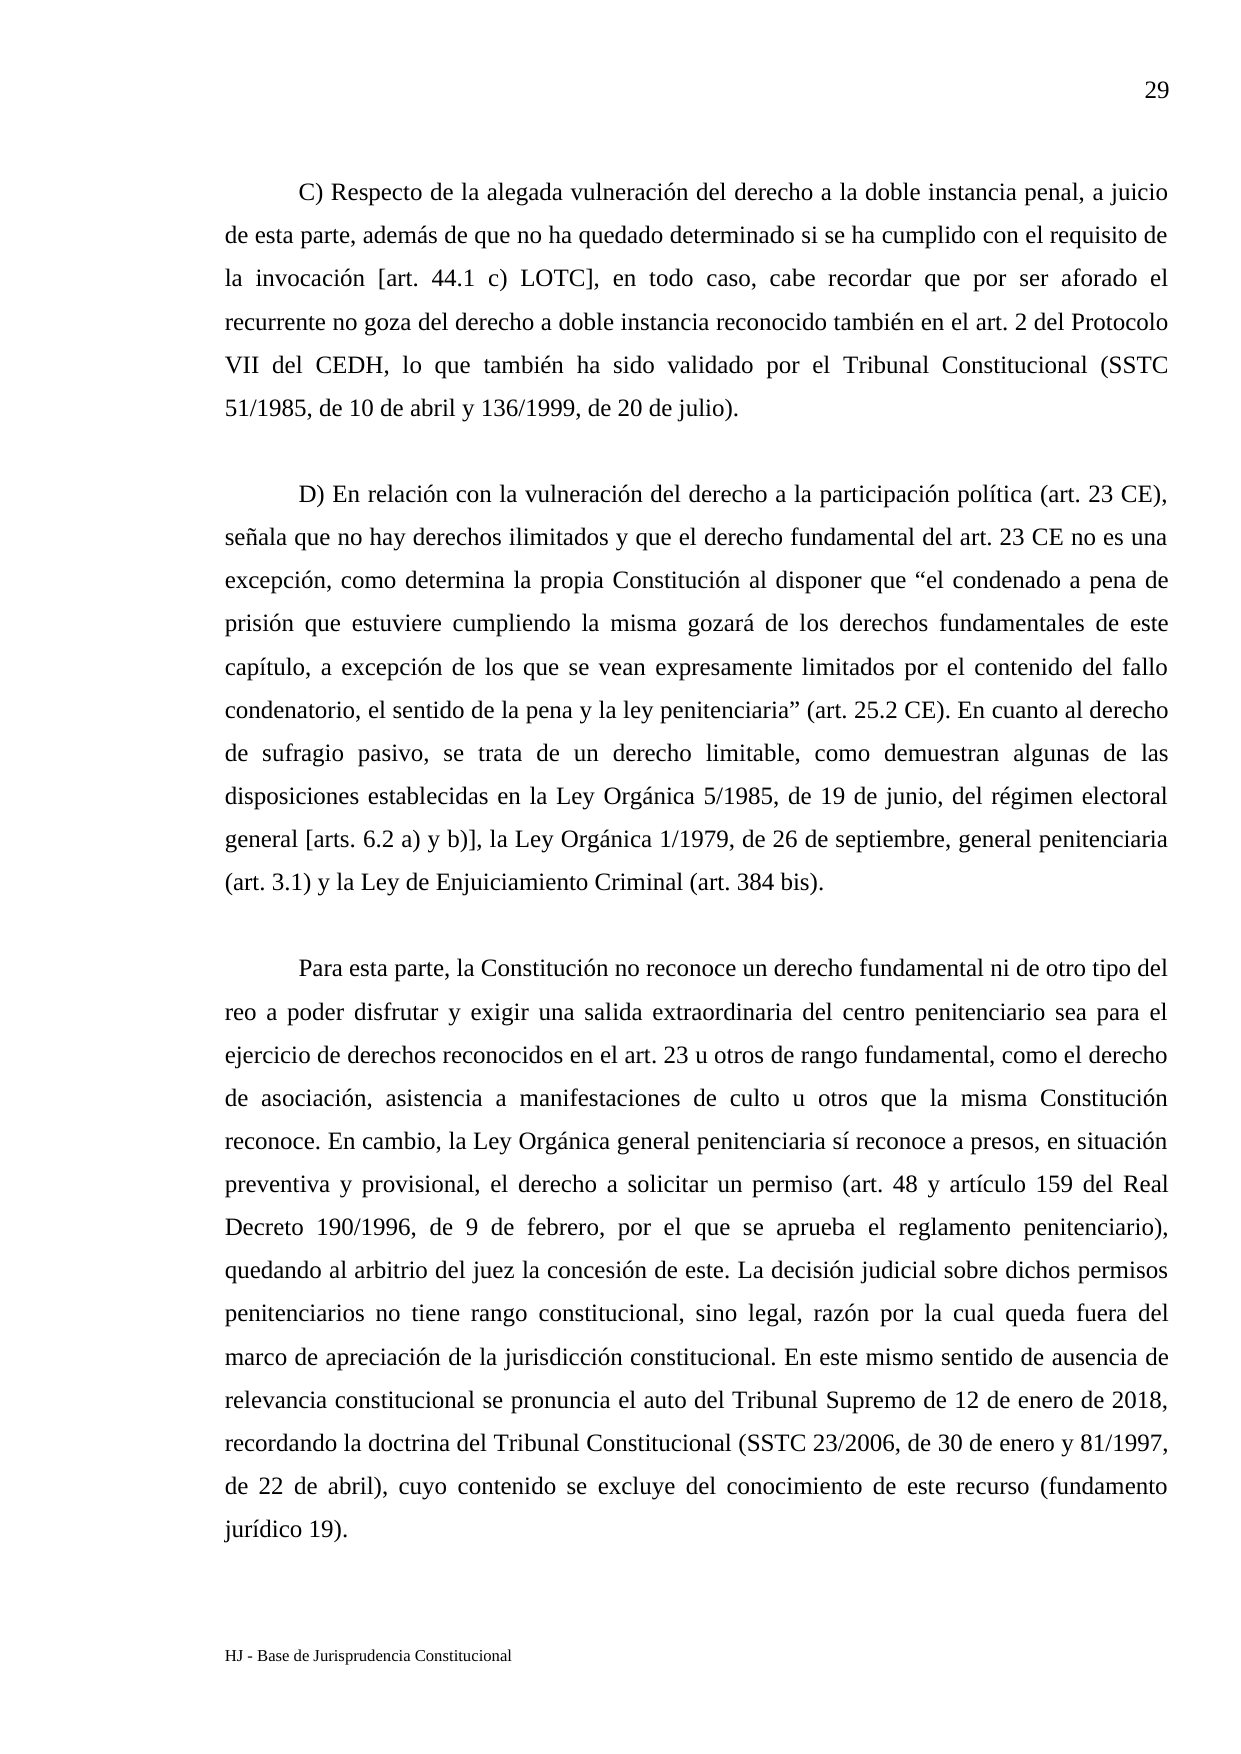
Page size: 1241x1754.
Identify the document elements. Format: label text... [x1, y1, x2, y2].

text C) Respecto de la alegada vulneración del derecho a la doble instancia penal, a juicio de esta parte, además de que no ha quedado determinado si se ha cumplido con el requisito de la invocación [art. 44.1 c) LOTC], en todo caso, cabe recordar que por ser aforado el recurrente no goza del derecho a doble instancia reconocido también en el art. 2 del Protocolo VII del CEDH, lo que también ha sido validado por el Tribunal Constitucional (SSTC 51/1985, de 10 de abril y 136/1999, de 20 de julio). [224, 177, 1169, 422]
text Para esta parte, la Constitución no reconoce un derecho fundamental ni de otro tipo del reo a poder disfrutar y exigir una salida extraordinaria del centro penitenciario sea para el ejercicio de derechos reconocidos en el art. 23 u otros de rango fundamental, como el derecho de asociación, asistencia a manifestaciones de culto u otros que la misma Constitución reconoce. En cambio, la Ley Orgánica general penitenciaria sí reconoce a presos, en situación preventiva y provisional, el derecho a solicitar un permiso (art. 48 y artículo 159 del Real Decreto 190/1996, de 9 de febrero, por el que se aprueba el reglamento penitenciario), quedando al arbitrio del juez la concesión de este. La decisión judicial sobre dichos permisos penitenciarios no tiene rango constitucional, sino legal, razón por la cual queda fuera del marco de apreciación de la jurisdicción constitucional. En este mismo sentido de ausencia de relevancia constitucional se pronuncia el auto del Tribunal Supremo de 12 de enero de 2018, recordando la doctrina del Tribunal Constitucional (SSTC 23/2006, de 30 de enero y 81/1997, de 22 de abril), cuyo contenido se excluye del conocimiento de este recurso (fundamento jurídico 19). [224, 953, 1169, 1543]
text D) En relación con la vulneración del derecho a la participación política (art. 23 CE), señala que no hay derechos ilimitados y que el derecho fundamental del art. 23 CE no es una excepción, como determina la propia Constitución al disponer que “el condenado a pena de prisión que estuviere cumpliendo la misma gozará de los derechos fundamentales de este capítulo, a excepción de los que se vean expresamente limitados por el contenido del fallo condenatorio, el sentido de la pena y la ley penitenciaria” (art. 25.2 CE). En cuanto al derecho de sufragio pasivo, se trata de un derecho limitable, como demuestran algunas de las disposiciones establecidas en la Ley Orgánica 5/1985, de 19 de junio, del régimen electoral general [arts. 6.2 a) y b)], la Ley Orgánica 1/1979, de 26 de septiembre, general penitenciaria (art. 3.1) y la Ley de Enjuiciamiento Criminal (art. 384 bis). [224, 479, 1169, 896]
